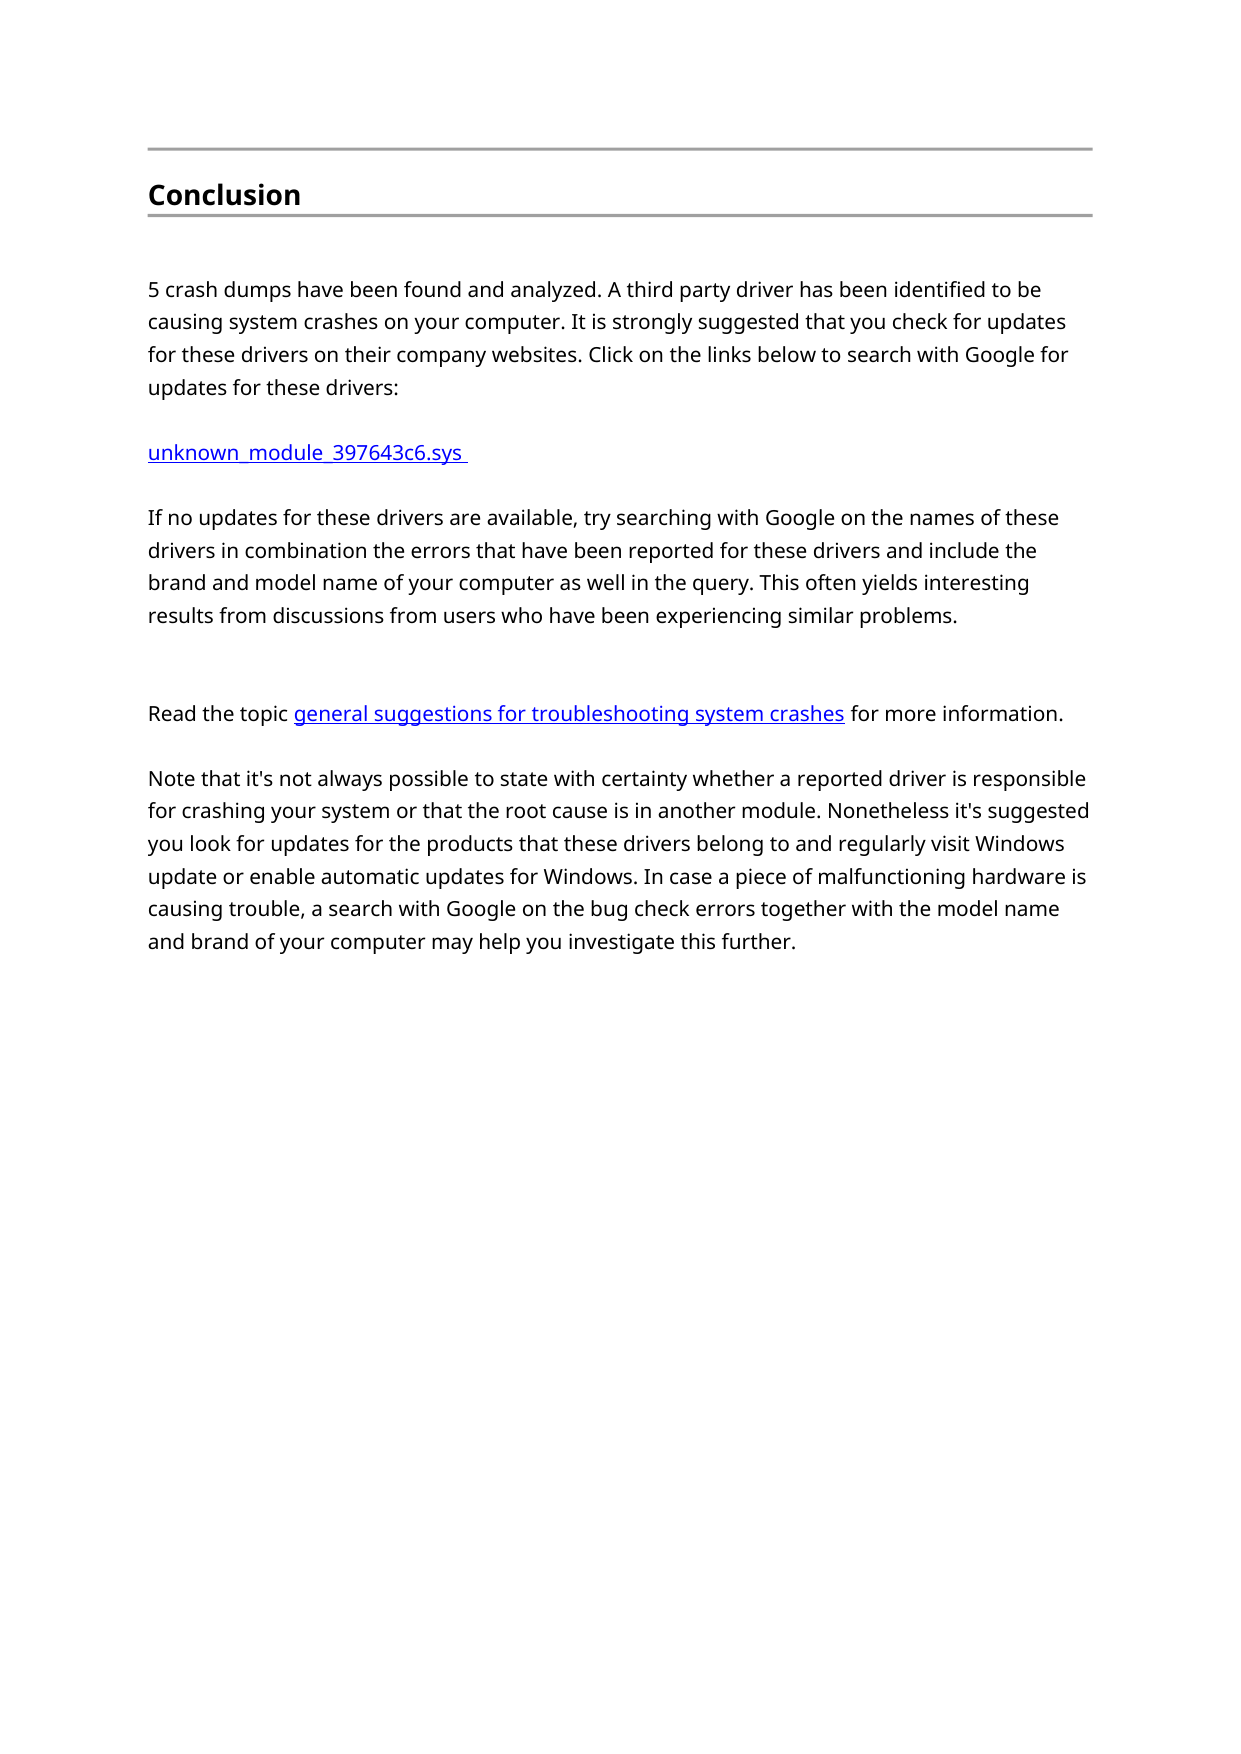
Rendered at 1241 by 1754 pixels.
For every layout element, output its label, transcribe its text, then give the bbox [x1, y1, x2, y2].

text Conclusion [148, 176, 1093, 213]
text 5 crash dumps have been found and analyzed. A third party driver has been identified to be causing system crashes on your computer. It is strongly suggested that you check for updates for these drivers on their company websites. Click on the links below to search with Google for updates for these drivers: unknown_module_397643c6.sys If no updates for these drivers are available, try searching with Google on the names of these drivers in combination the errors that have been reported for these drivers and include the brand and model name of your computer as well in the query. This often yields interesting results from discussions from users who have been experiencing similar problems. Read the topic general suggestions for troubleshooting system crashes for more information. Note that it's not always possible to state with certainty whether a reported driver is responsible for crashing your system or that the root cause is in another module. Nonetheless it's suggested you look for updates for the products that these drivers belong to and regularly visit Windows update or enable automatic updates for Windows. In case a piece of malfunctioning hardware is causing trouble, a search with Google on the bug check errors together with the model name and brand of your computer may help you investigate this further. [148, 242, 1093, 1053]
